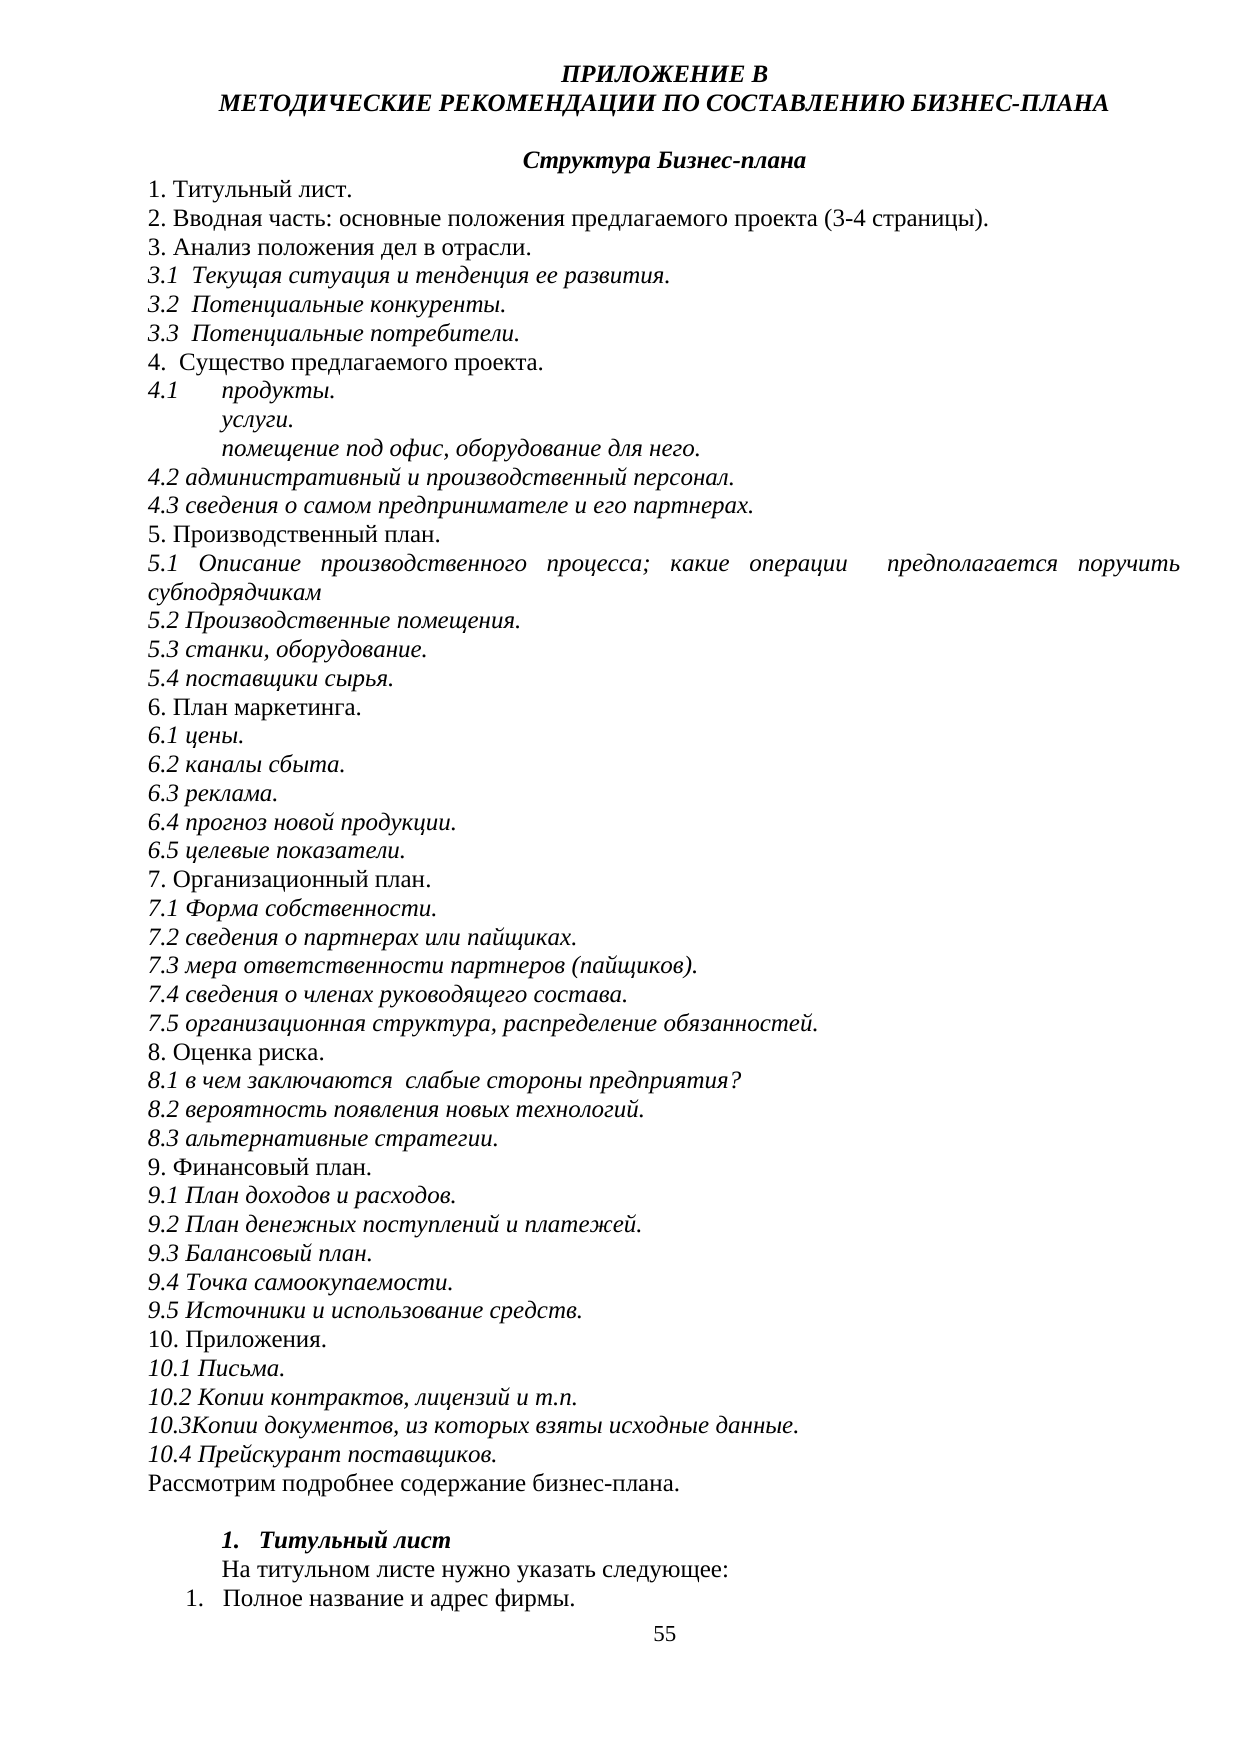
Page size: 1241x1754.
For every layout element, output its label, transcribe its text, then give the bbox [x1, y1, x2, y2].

text 5. Производственный план. [148, 519, 1181, 548]
text 2. Вводная часть: основные положения предлагаемого проекта (3-4 страницы). [148, 203, 1181, 232]
text 9. Финансовый план. [148, 1152, 1181, 1180]
text Структура Бизнес-плана [148, 145, 1181, 174]
text 8. Оценка риска. [148, 1037, 1181, 1065]
text 1. Титульный лист. [148, 174, 1181, 203]
text 3.1 Текущая ситуация и тенденция ее развития. [148, 260, 1181, 289]
text 9.5 Источники и использование средств. [148, 1295, 1181, 1324]
text На титульном листе нужно указать следующее: [148, 1554, 1181, 1583]
text 3. Анализ положения дел в отрасли. [148, 232, 1181, 260]
text 10.2 Копии контрактов, лицензий и т.п. [148, 1382, 1181, 1410]
text 5.1 Описание производственного процесса; какие операции предполагается поручить субподрядчикам [148, 548, 1181, 605]
text 8.3 альтернативные стратегии. [148, 1123, 1181, 1152]
text 8.2 вероятность появления новых технологий. [148, 1094, 1181, 1123]
text 10.3Копии документов, из которых взяты исходные данные. [148, 1410, 1181, 1439]
text 6. План маркетинга. [148, 692, 1181, 720]
text Рассмотрим подробнее содержание бизнес-плана. [148, 1468, 1181, 1497]
text 8.1 в чем заключаются слабые стороны предприятия? [148, 1065, 1181, 1094]
text 6.3 реклама. [148, 778, 1181, 807]
text ПРИЛОЖЕНИЕ В [148, 59, 1181, 88]
text 7.3 мера ответственности партнеров (пайщиков). [148, 950, 1181, 979]
text 5.3 станки, оборудование. [148, 634, 1181, 663]
text 6.4 прогноз новой продукции. [148, 807, 1181, 835]
text 4. Существо предлагаемого проекта. [148, 347, 1181, 375]
text 10.4 Прейскурант поставщиков. [148, 1439, 1181, 1468]
list Полное название и адрес фирмы. [185, 1583, 1181, 1612]
text 6.1 цены. [148, 720, 1181, 749]
text 7.4 сведения о членах руководящего состава. [148, 979, 1181, 1008]
text 9.3 Балансовый план. [148, 1238, 1181, 1267]
text 7.2 сведения о партнерах или пайщиках. [148, 922, 1181, 950]
text 6.2 каналы сбыта. [148, 749, 1181, 778]
text 3.3 Потенциальные потребители. [148, 318, 1181, 347]
text помещение под офис, оборудование для него. [148, 433, 1181, 462]
text 9.2 План денежных поступлений и платежей. [148, 1209, 1181, 1238]
text 10. Приложения. [148, 1324, 1181, 1353]
text 5.4 поставщики сырья. [148, 663, 1181, 692]
text 10.1 Письма. [148, 1353, 1181, 1382]
text 5.2 Производственные помещения. [148, 605, 1181, 634]
text услуги. [148, 404, 1181, 433]
text 7.5 организационная структура, распределение обязанностей. [148, 1008, 1181, 1037]
text 4.3 сведения о самом предпринимателе и его партнерах. [148, 490, 1181, 519]
text 4.2 административный и производственный персонал. [148, 462, 1181, 490]
text 9.1 План доходов и расходов. [148, 1180, 1181, 1209]
text 7.1 Форма собственности. [148, 893, 1181, 922]
text 3.2 Потенциальные конкуренты. [148, 289, 1181, 318]
text 9.4 Точка самоокупаемости. [148, 1267, 1181, 1295]
text 7. Организационный план. [148, 864, 1181, 893]
text МЕТОДИЧЕСКИЕ РЕКОМЕНДАЦИИ ПО СОСТАВЛЕНИЮ БИЗНЕС-ПЛАНА [148, 88, 1181, 117]
list Титульный лист [221, 1525, 1181, 1554]
text 4.1 продукты. [148, 375, 1181, 404]
text 6.5 целевые показатели. [148, 835, 1181, 864]
